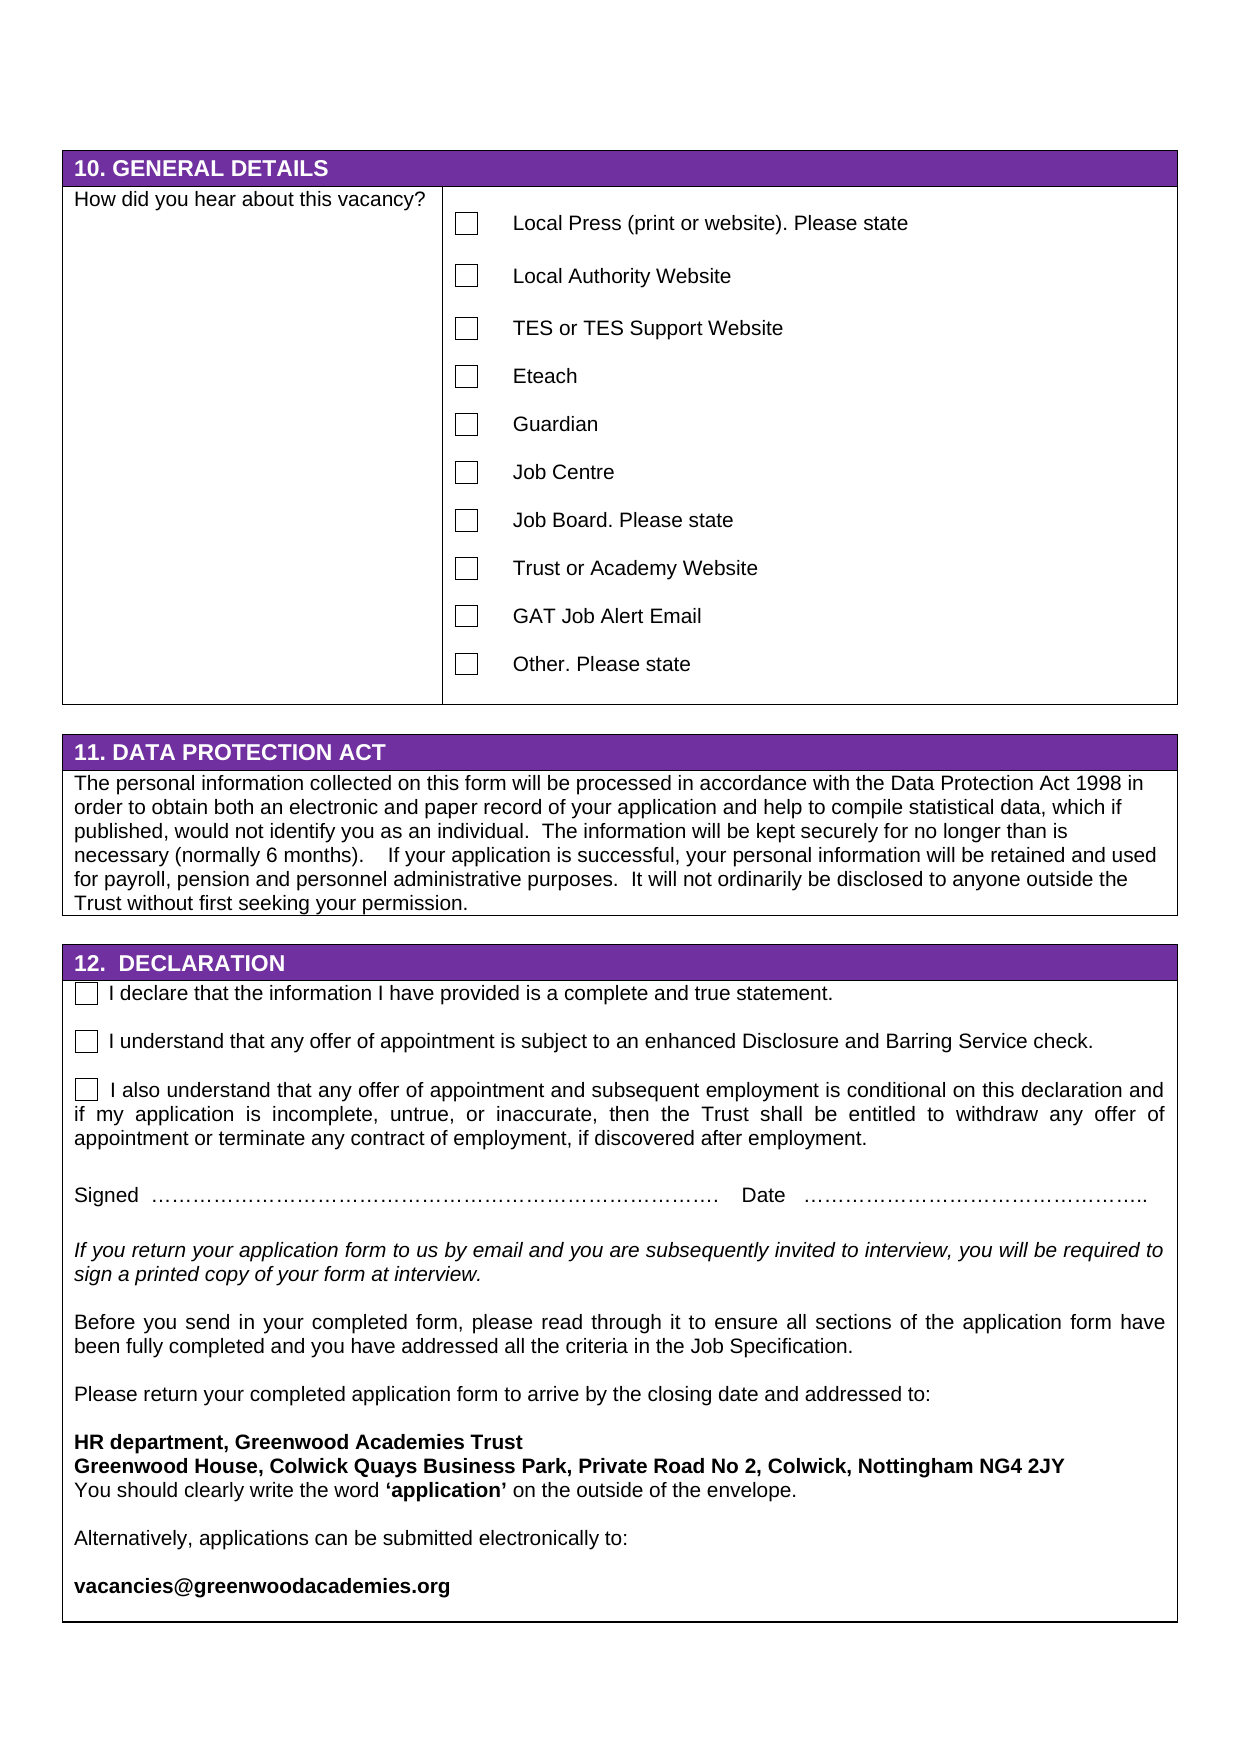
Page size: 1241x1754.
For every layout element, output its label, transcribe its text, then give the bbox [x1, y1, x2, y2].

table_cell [63, 981, 1177, 1621]
table_cell The personal information collected on this form will be processed in accordance with the Data Protection Act 1998 in order to obtain both an electronic and paper record of your application and help to compile statistical data, which if published, would not identify you as an individual. The information will be kept securely for no longer than is necessary (normally 6 months). If your application is successful, your personal information will be retained and used for payroll, pension and personnel administrative purposes. It will not ordinarily be disclosed to anyone outside the Trust without first seeking your permission. [63, 771, 1177, 914]
table_header 12. DECLARATION [63, 945, 1177, 980]
table_cell How did you hear about this vacancy? [63, 187, 442, 704]
table_cell Local Press (print or website). Please state Local Authority Website TES or TES Support Website Eteach Guardian Job Centre Job Board. Please state Trust or Academy Website GAT Job Alert Email Other. Please state [443, 187, 1177, 704]
table_header 11. DATA PROTECTION ACT [63, 735, 1177, 770]
table_header 10. GENERAL DETAILS [63, 151, 1177, 186]
